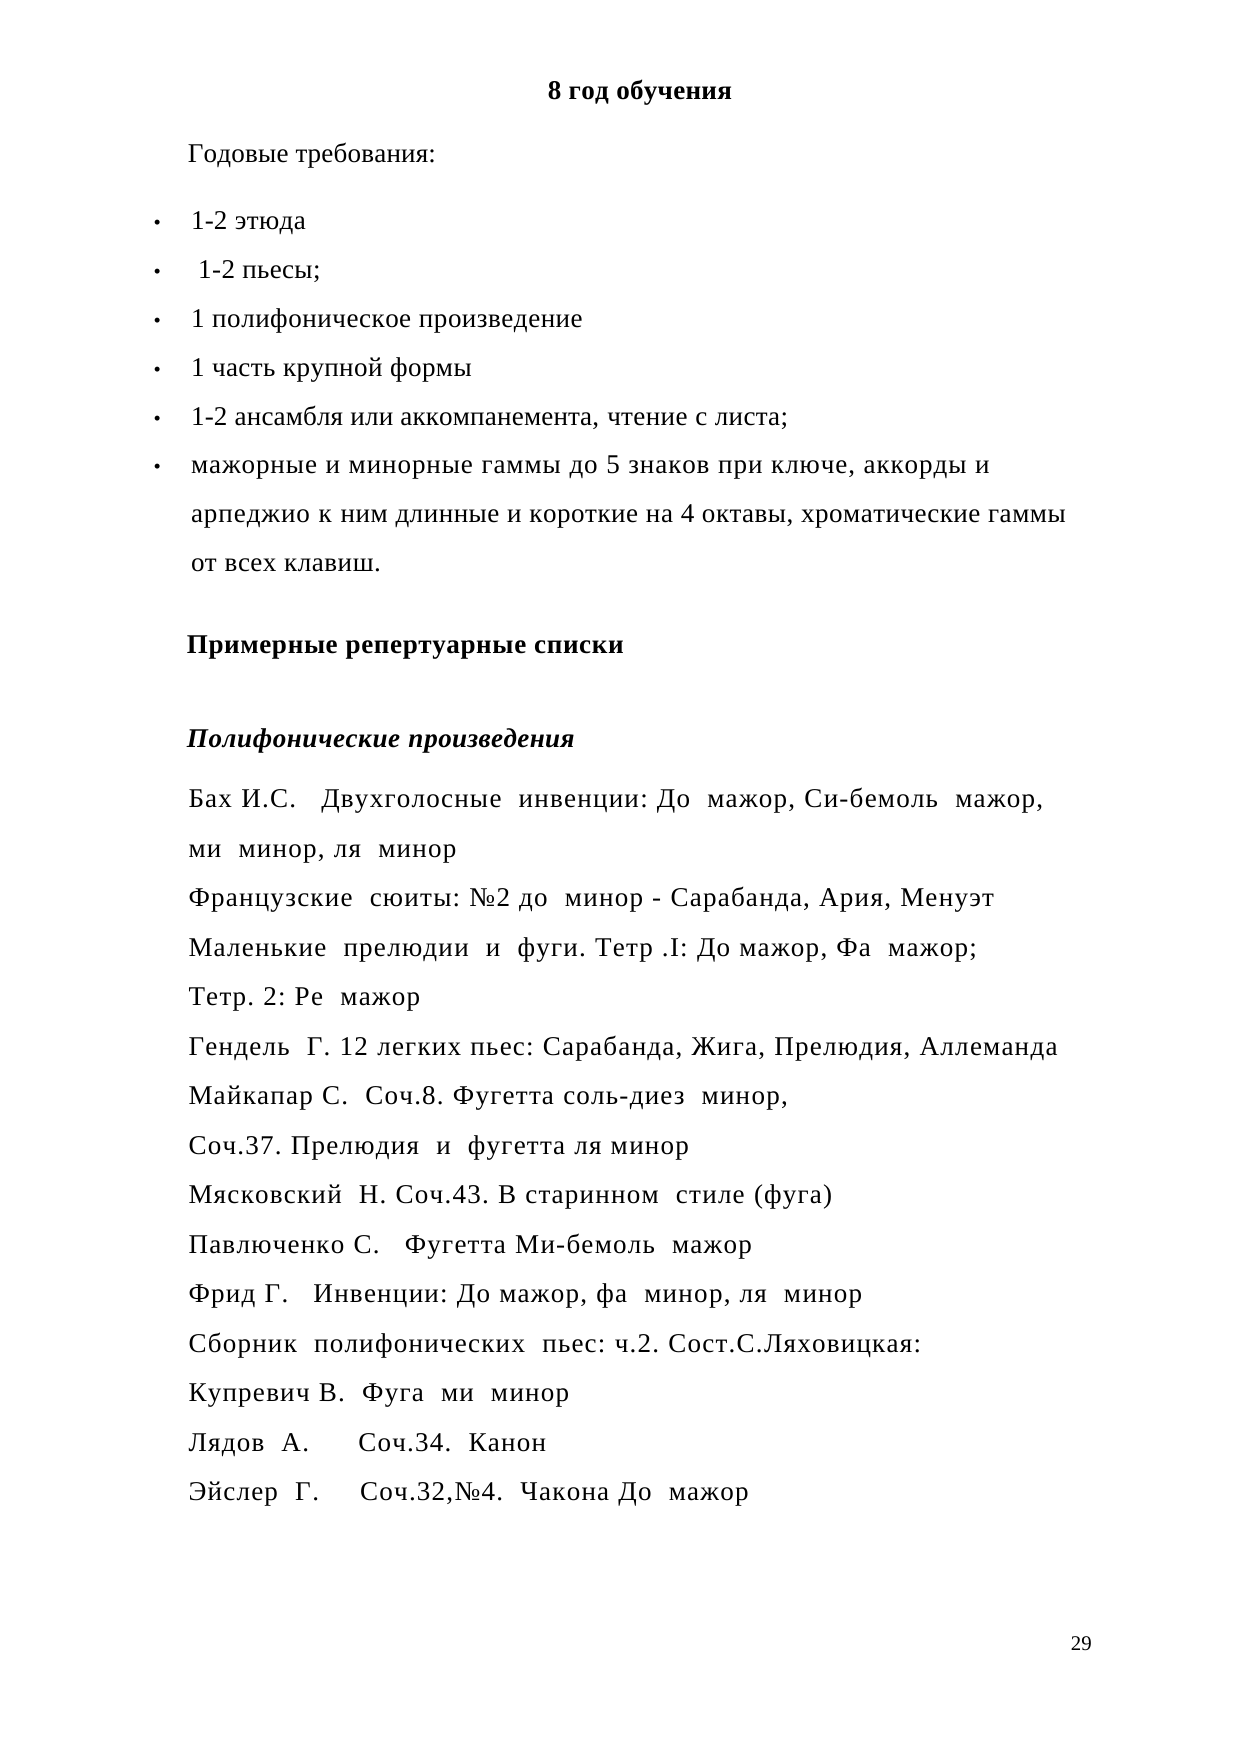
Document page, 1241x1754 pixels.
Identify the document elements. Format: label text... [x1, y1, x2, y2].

list 1-2 пьесы; [153, 239, 1089, 288]
text Тетр. 2: Ре мажор [116, 966, 1091, 1016]
list 1-2 этюда [153, 190, 1089, 239]
list 1 полифоническое произведение [153, 288, 1075, 337]
text Маленькие прелюдии и фуги. Тетр .I: До мажор, Фа мажор; [116, 917, 1091, 966]
text Фрид Г. Инвенции: До мажор, фа минор, ля минор [116, 1263, 1091, 1313]
text Соч.37. Прелюдия и фугетта ля минор [116, 1115, 1091, 1164]
text Мясковский Н. Соч.43. В старинном стиле (фуга) [116, 1164, 1091, 1214]
text Годовые требования: [188, 123, 1089, 172]
text Примерные репертуарные списки [187, 628, 727, 659]
text Павлюченко С. Фугетта Ми-бемоль мажор [116, 1214, 1091, 1263]
list мажорные и минорные гаммы до 5 знаков при ключе, аккорды и арпеджио к ним длинные и короткие на 4 октавы, хроматические гаммы от всех клавиш. [153, 435, 1091, 582]
text ми минор, ля минор [116, 818, 1091, 867]
text Эйслер Г. Соч.32,№4. Чакона До мажор [116, 1461, 1091, 1511]
text Купревич В. Фуга ми минор [116, 1362, 1091, 1412]
text Бах И.С. Двухголосные инвенции: До мажор, Си-бемоль мажор, [116, 768, 1091, 818]
list 1 часть крупной формы [153, 337, 1075, 386]
text Майкапар С. Соч.8. Фугетта соль-диез минор, [116, 1065, 1091, 1115]
text Французские сюиты: №2 до минор - Сарабанда, Ария, Менуэт [116, 867, 1091, 917]
text Сборник полифонических пьес: ч.2. Сост.С.Ляховицкая: [116, 1313, 1091, 1362]
text Гендель Г. 12 легких пьес: Сарабанда, Жига, Прелюдия, Аллеманда [116, 1016, 1091, 1065]
text Лядов А. Соч.34. Канон [116, 1412, 1091, 1461]
text 8 год обучения [188, 74, 1091, 105]
list 1-2 ансамбля или аккомпанемента, чтение с листа; [153, 386, 1075, 435]
text Полифонические произведения [187, 722, 727, 753]
